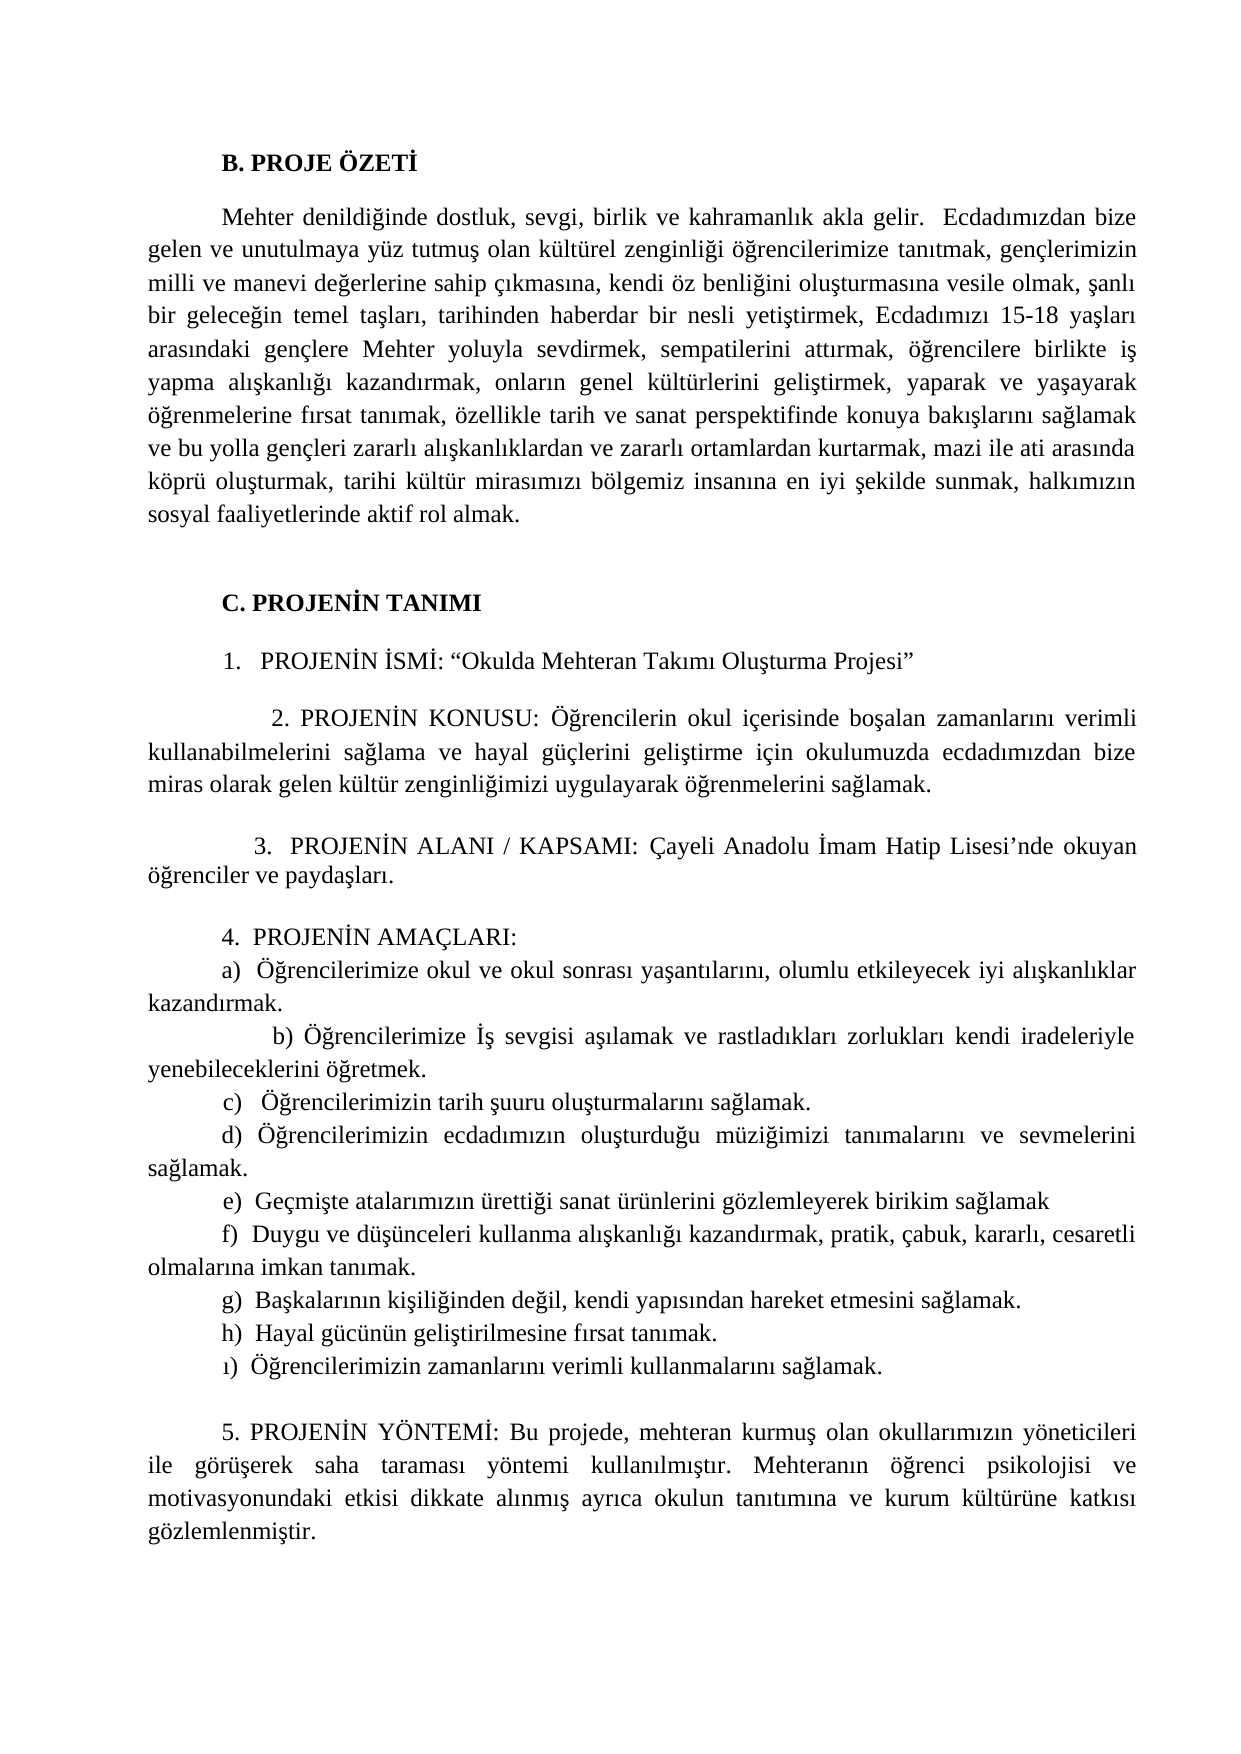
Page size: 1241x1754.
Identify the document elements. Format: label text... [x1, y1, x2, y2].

text 4. PROJENİN AMAÇLARI: [148, 922, 1137, 951]
text b) Öğrencilerimize İş sevgisi aşılamak ve rastladıkları zorlukları kendi iradeleriyle yenebileceklerini öğretmek. [148, 1021, 1137, 1083]
text g) Başkalarının kişiliğinden değil, kendi yapısından hareket etmesini sağlamak. [148, 1285, 1137, 1314]
text d) Öğrencilerimizin ecdadımızın oluşturduğu müziğimizi tanımalarını ve sevmelerini sağlamak. [148, 1120, 1137, 1182]
text 5. PROJENİN YÖNTEMİ: Bu projede, mehteran kurmuş olan okullarımızın yöneticileri ile görüşerek saha taraması yöntemi kullanılmıştır. Mehteranın öğrenci psikolojisi ve motivasyonundaki etkisi dikkate alınmış ayrıca okulun tanıtımına ve kurum kültürüne katkısı gözlemlenmiştir. [148, 1417, 1137, 1545]
text B. PROJE ÖZETİ [148, 148, 1137, 176]
text c) Öğrencilerimizin tarih şuuru oluşturmalarını sağlamak. [148, 1087, 1137, 1116]
text 2. PROJENİN KONUSU: Öğrencilerin okul içerisinde boşalan zamanlarını verimli kullanabilmelerini sağlama ve hayal güçlerini geliştirme için okulumuzda ecdadımızdan bize miras olarak gelen kültür zenginliğimizi uygulayarak öğrenmelerini sağlamak. [148, 703, 1137, 798]
text a) Öğrencilerimize okul ve okul sonrası yaşantılarını, olumlu etkileyecek iyi alışkanlıklar kazandırmak. [148, 955, 1137, 1017]
text 1. PROJENİN İSMİ: “Okulda Mehteran Takımı Oluşturma Projesi” [148, 646, 1137, 675]
text h) Hayal gücünün geliştirilmesine fırsat tanımak. [148, 1318, 1137, 1347]
text ı) Öğrencilerimizin zamanlarını verimli kullanmalarını sağlamak. [148, 1351, 1137, 1380]
text 3. PROJENİN ALANI / KAPSAMI: Çayeli Anadolu İmam Hatip Lisesi’nde okuyan öğrenciler ve paydaşları. [148, 831, 1137, 889]
text Mehter denildiğinde dostluk, sevgi, birlik ve kahramanlık akla gelir. Ecdadımızdan bize gelen ve unutulmaya yüz tutmuş olan kültürel zenginliği öğrencilerimize tanıtmak, gençlerimizin milli ve manevi değerlerine sahip çıkmasına, kendi öz benliğini oluşturmasına vesile olmak, şanlı bir geleceğin temel taşları, tarihinden haberdar bir nesli yetiştirmek, Ecdadımızı 15-18 yaşları arasındaki gençlere Mehter yoluyla sevdirmek, sempatilerini attırmak, öğrencilere birlikte iş yapma alışkanlığı kazandırmak, onların genel kültürlerini geliştirmek, yaparak ve yaşayarak öğrenmelerine fırsat tanımak, özellikle tarih ve sanat perspektifinde konuya bakışlarını sağlamak ve bu yolla gençleri zararlı alışkanlıklardan ve zararlı ortamlardan kurtarmak, mazi ile ati arasında köprü oluşturmak, tarihi kültür mirasımızı bölgemiz insanına en iyi şekilde sunmak, halkımızın sosyal faaliyetlerinde aktif rol almak. [148, 329, 1137, 433]
text C. PROJENİN TANIMI [148, 588, 1137, 617]
text e) Geçmişte atalarımızın ürettiği sanat ürünlerini gözlemleyerek birikim sağlamak [148, 1186, 1137, 1215]
text Mehter denildiğinde dostluk, sevgi, birlik ve kahramanlık akla gelir. Ecdadımızdan bize gelen ve unutulmaya yüz tutmuş olan kültürel zenginliği öğrencilerimize tanıtmak, gençlerimizin milli ve manevi değerlerine sahip çıkmasına, kendi öz benliğini oluşturmasına vesile olmak, şanlı bir geleceğin temel taşları, tarihinden haberdar bir nesli yetiştirmek, Ecdadımızı 15-18 yaşları arasındaki gençlere Mehter yoluyla sevdirmek, sempatilerini attırmak, öğrencilere birlikte iş yapma alışkanlığı kazandırmak, onların genel kültürlerini geliştirmek, yaparak ve yaşayarak öğrenmelerine fırsat tanımak, özellikle tarih ve sanat perspektifinde konuya bakışlarını sağlamak ve bu yolla gençleri zararlı alışkanlıklardan ve zararlı ortamlardan kurtarmak, mazi ile ati arasında köprü oluşturmak, tarihi kültür mirasımızı bölgemiz insanına en iyi şekilde sunmak, halkımızın sosyal faaliyetlerinde aktif rol almak. [148, 202, 1137, 268]
text f) Duygu ve düşünceleri kullanma alışkanlığı kazandırmak, pratik, çabuk, kararlı, cesaretli olmalarına imkan tanımak. [148, 1219, 1137, 1281]
